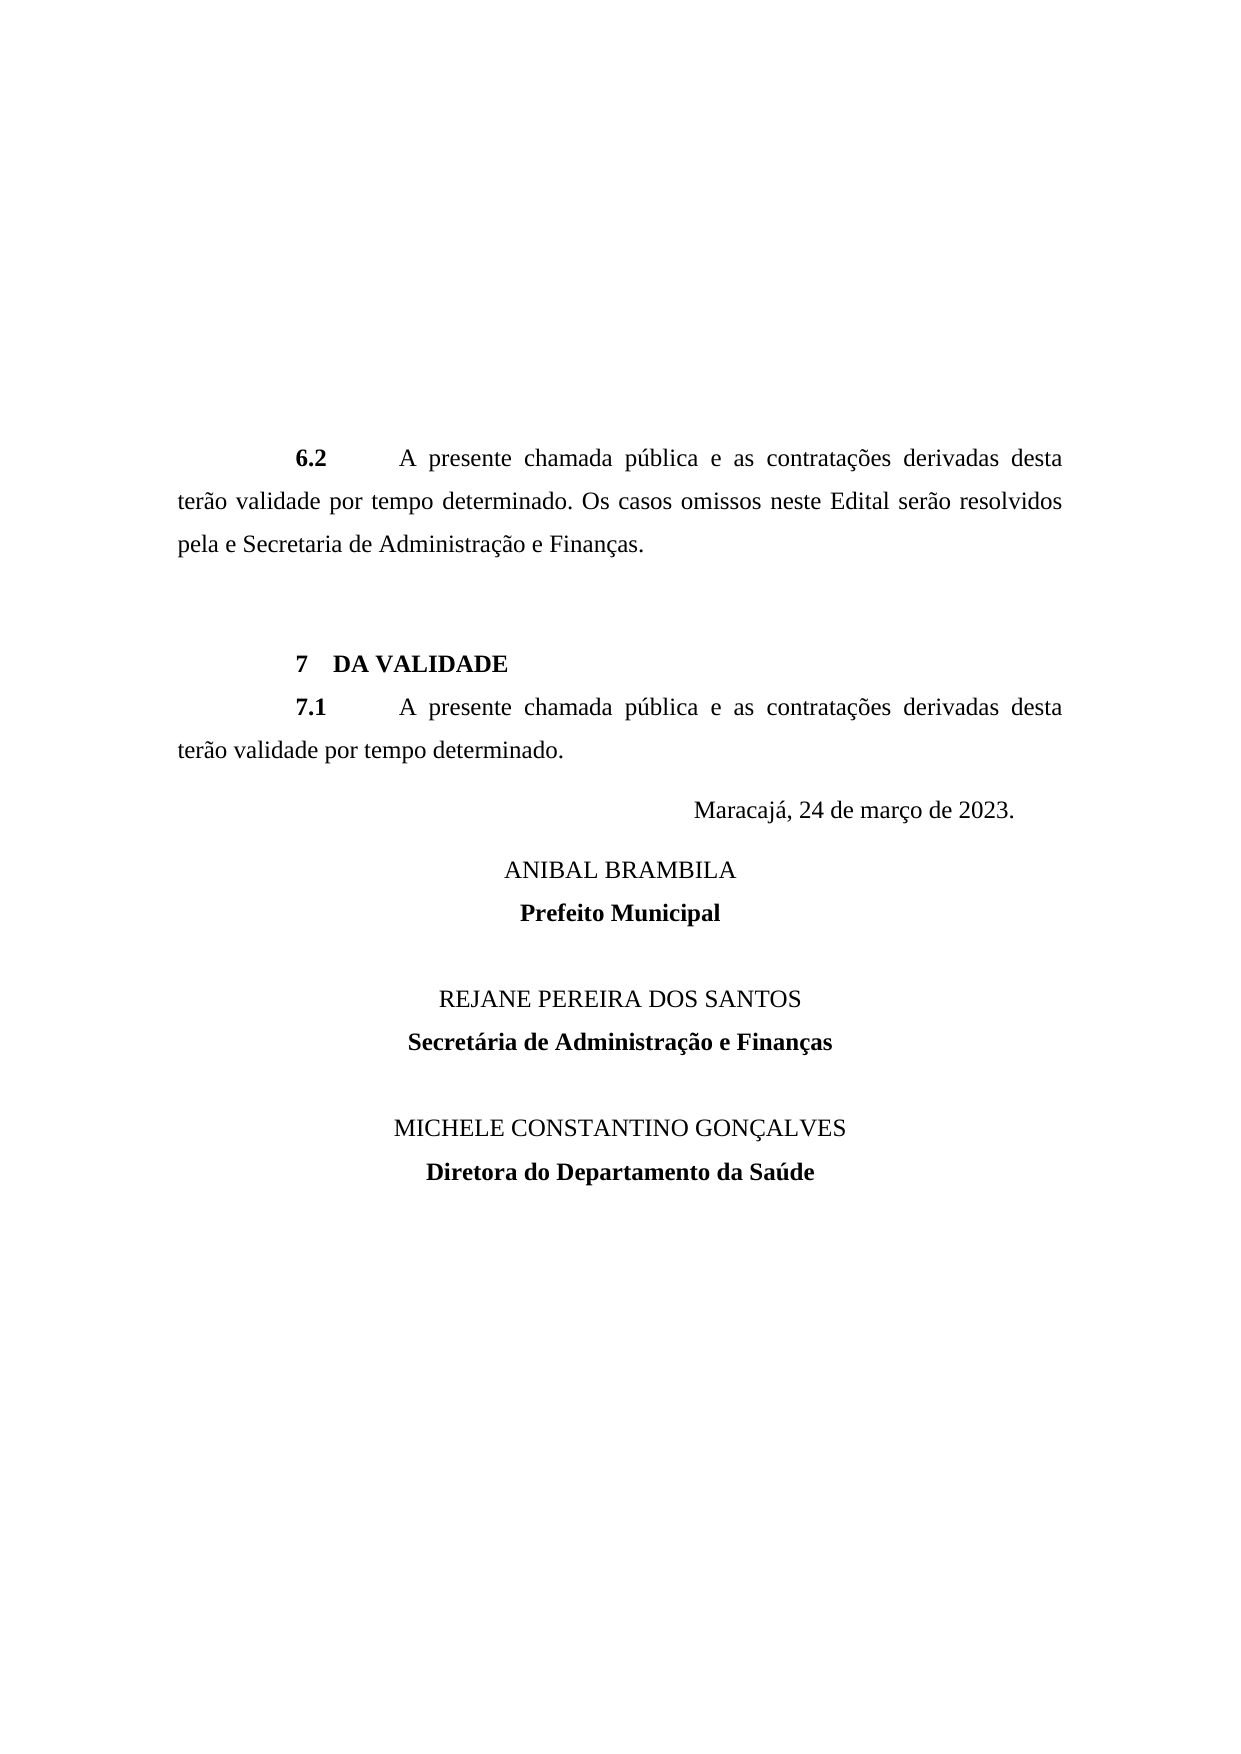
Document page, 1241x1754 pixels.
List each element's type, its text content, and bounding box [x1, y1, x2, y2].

text Secretária de Administração e Finanças [177, 1027, 1063, 1056]
text MICHELE CONSTANTINO GONÇALVES [177, 1113, 1063, 1142]
text Diretora do Departamento da Saúde [177, 1157, 1063, 1185]
text Prefeito Municipal [177, 898, 1063, 927]
list A presente chamada pública e as contratações derivadas desta terão validade por tempo determinado. Os casos omissos neste Edital serão resolvidos pela e Secretaria de Administração e Finanças. [177, 443, 1063, 558]
text REJANE PEREIRA DOS SANTOS [177, 984, 1063, 1013]
text ANIBAL BRAMBILA [177, 855, 1063, 883]
text Maracajá, 24 de março de 2023. [177, 795, 1063, 824]
list A presente chamada pública e as contratações derivadas desta terão validade por tempo determinado. [177, 692, 1063, 764]
list DA VALIDADE [295, 649, 1063, 678]
